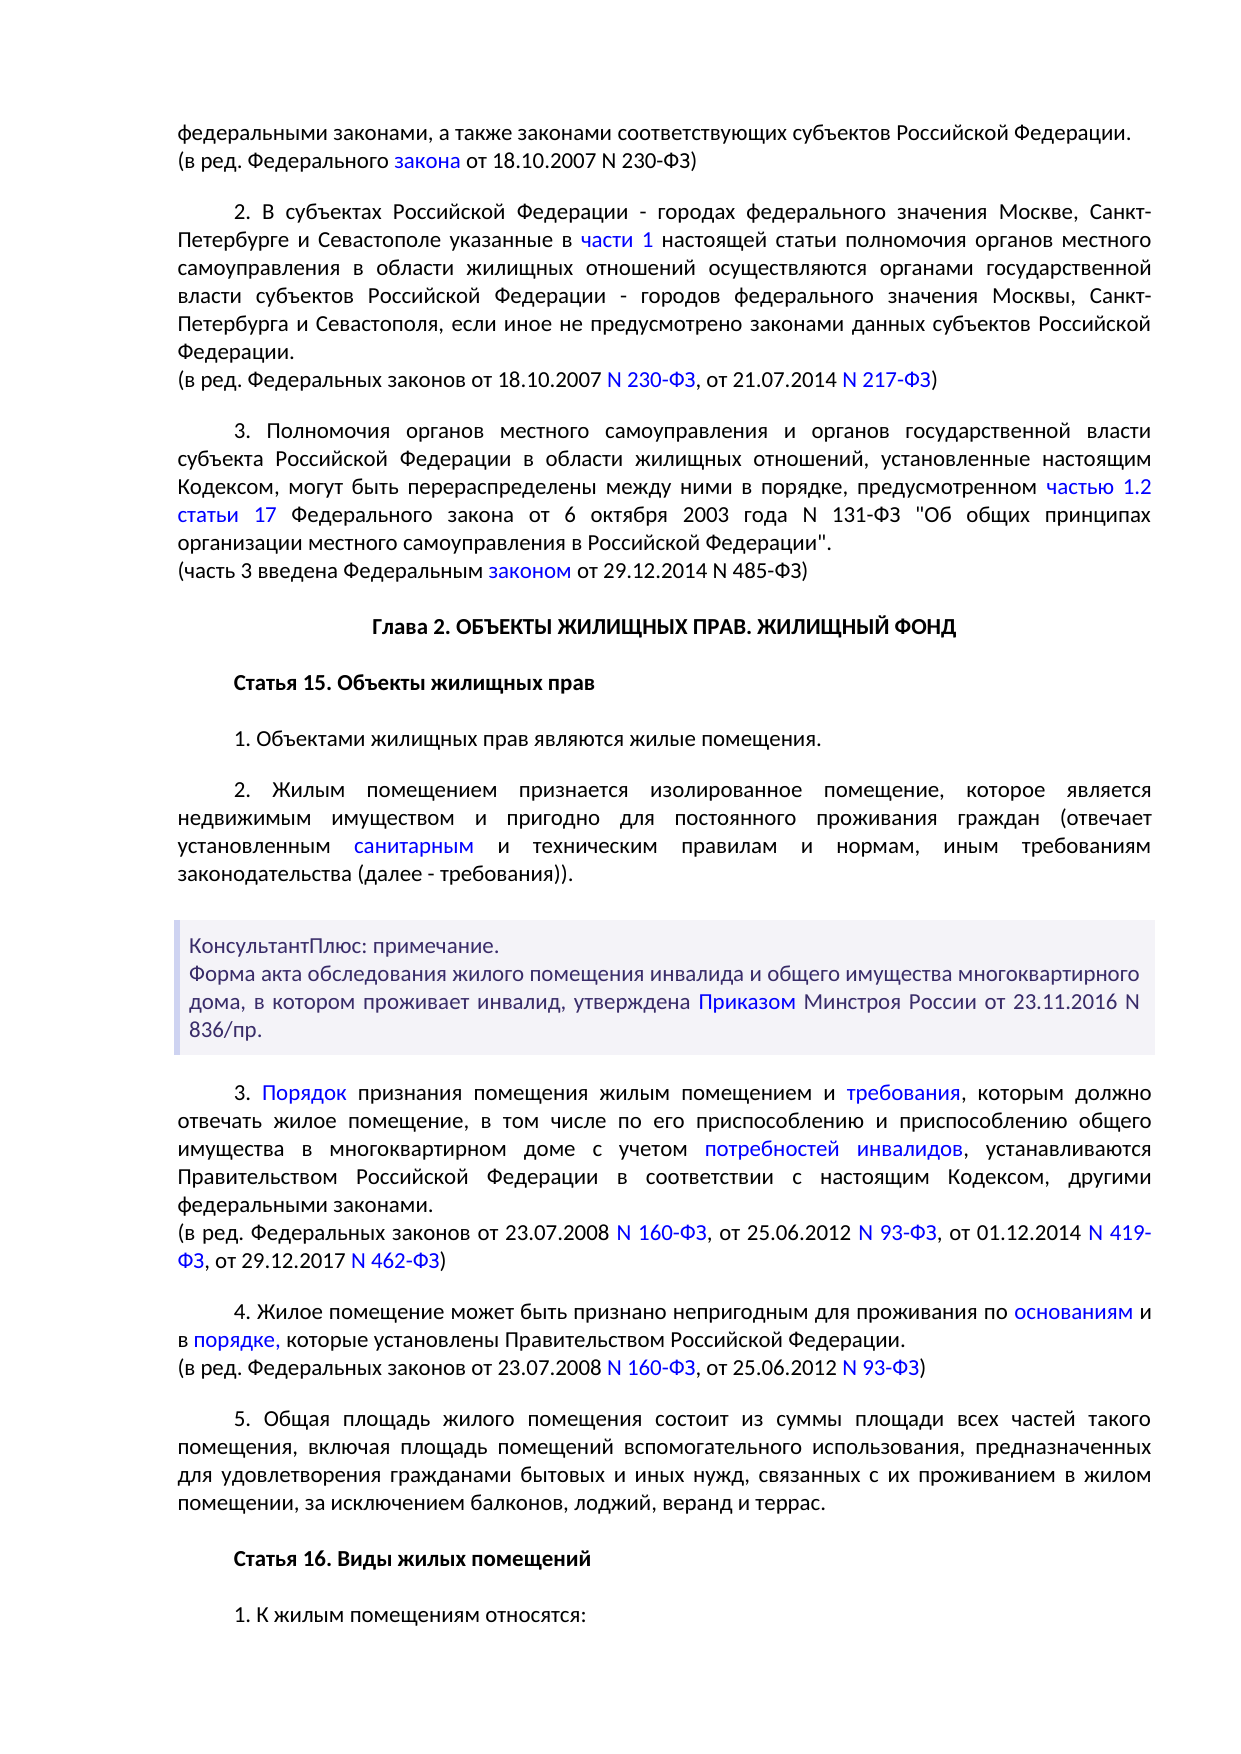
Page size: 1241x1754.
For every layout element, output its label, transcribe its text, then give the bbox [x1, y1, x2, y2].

text 4. Жилое помещение может быть признано непригодным для проживания по основаниям и в порядке, которые установлены Правительством Российской Федерации. [177, 1297, 1152, 1353]
text 3. Порядок признания помещения жилым помещением и требования, которым должно отвечать жилое помещение, в том числе по его приспособлению и приспособлению общего имущества в многоквартирном доме с учетом потребностей инвалидов, устанавливаются Правительством Российской Федерации в соответствии с настоящим Кодексом, другими федеральными законами. [177, 1078, 1152, 1218]
text 1. К жилым помещениям относятся: [177, 1600, 1152, 1628]
text 1. Объектами жилищных прав являются жилые помещения. [177, 724, 1152, 752]
text 3. Полномочия органов местного самоуправления и органов государственной власти субъекта Российской Федерации в области жилищных отношений, установленные настоящим Кодексом, могут быть перераспределены между ними в порядке, предусмотренном частью 1.2 статьи 17 Федерального закона от 6 октября 2003 года N 131-ФЗ "Об общих принципах организации местного самоуправления в Российской Федерации". [177, 416, 1152, 556]
text 2. Жилым помещением признается изолированное помещение, которое является недвижимым имуществом и пригодно для постоянного проживания граждан (отвечает установленным санитарным и техническим правилам и нормам, иным требованиям законодательства (далее - требования)). [177, 775, 1152, 887]
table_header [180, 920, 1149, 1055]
title Статья 15. Объекты жилищных прав [177, 668, 1152, 696]
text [177, 118, 1152, 146]
title Статья 16. Виды жилых помещений [177, 1544, 1152, 1572]
text (в ред. Федеральных законов от 23.07.2008 N 160-ФЗ, от 25.06.2012 N 93-ФЗ, от 01.12.2014 N 419-ФЗ, от 29.12.2017 N 462-ФЗ) [177, 1218, 1152, 1274]
text (часть 3 введена Федеральным законом от 29.12.2014 N 485-ФЗ) [177, 556, 1152, 584]
title Глава 2. ОБЪЕКТЫ ЖИЛИЩНЫХ ПРАВ. ЖИЛИЩНЫЙ ФОНД [177, 612, 1152, 640]
text 5. Общая площадь жилого помещения состоит из суммы площади всех частей такого помещения, включая площадь помещений вспомогательного использования, предназначенных для удовлетворения гражданами бытовых и иных нужд, связанных с их проживанием в жилом помещении, за исключением балконов, лоджий, веранд и террас. [177, 1404, 1152, 1516]
text (в ред. Федерального закона от 18.10.2007 N 230-ФЗ) [177, 146, 1152, 174]
text (в ред. Федеральных законов от 18.10.2007 N 230-ФЗ, от 21.07.2014 N 217-ФЗ) [177, 365, 1152, 393]
text 2. В субъектах Российской Федерации - городах федерального значения Москве, Санкт-Петербурге и Севастополе указанные в части 1 настоящей статьи полномочия органов местного самоуправления в области жилищных отношений осуществляются органами государственной власти субъектов Российской Федерации - городов федерального значения Москвы, Санкт-Петербурга и Севастополя, если иное не предусмотрено законами данных субъектов Российской Федерации. [177, 197, 1152, 365]
text (в ред. Федеральных законов от 23.07.2008 N 160-ФЗ, от 25.06.2012 N 93-ФЗ) [177, 1353, 1152, 1381]
